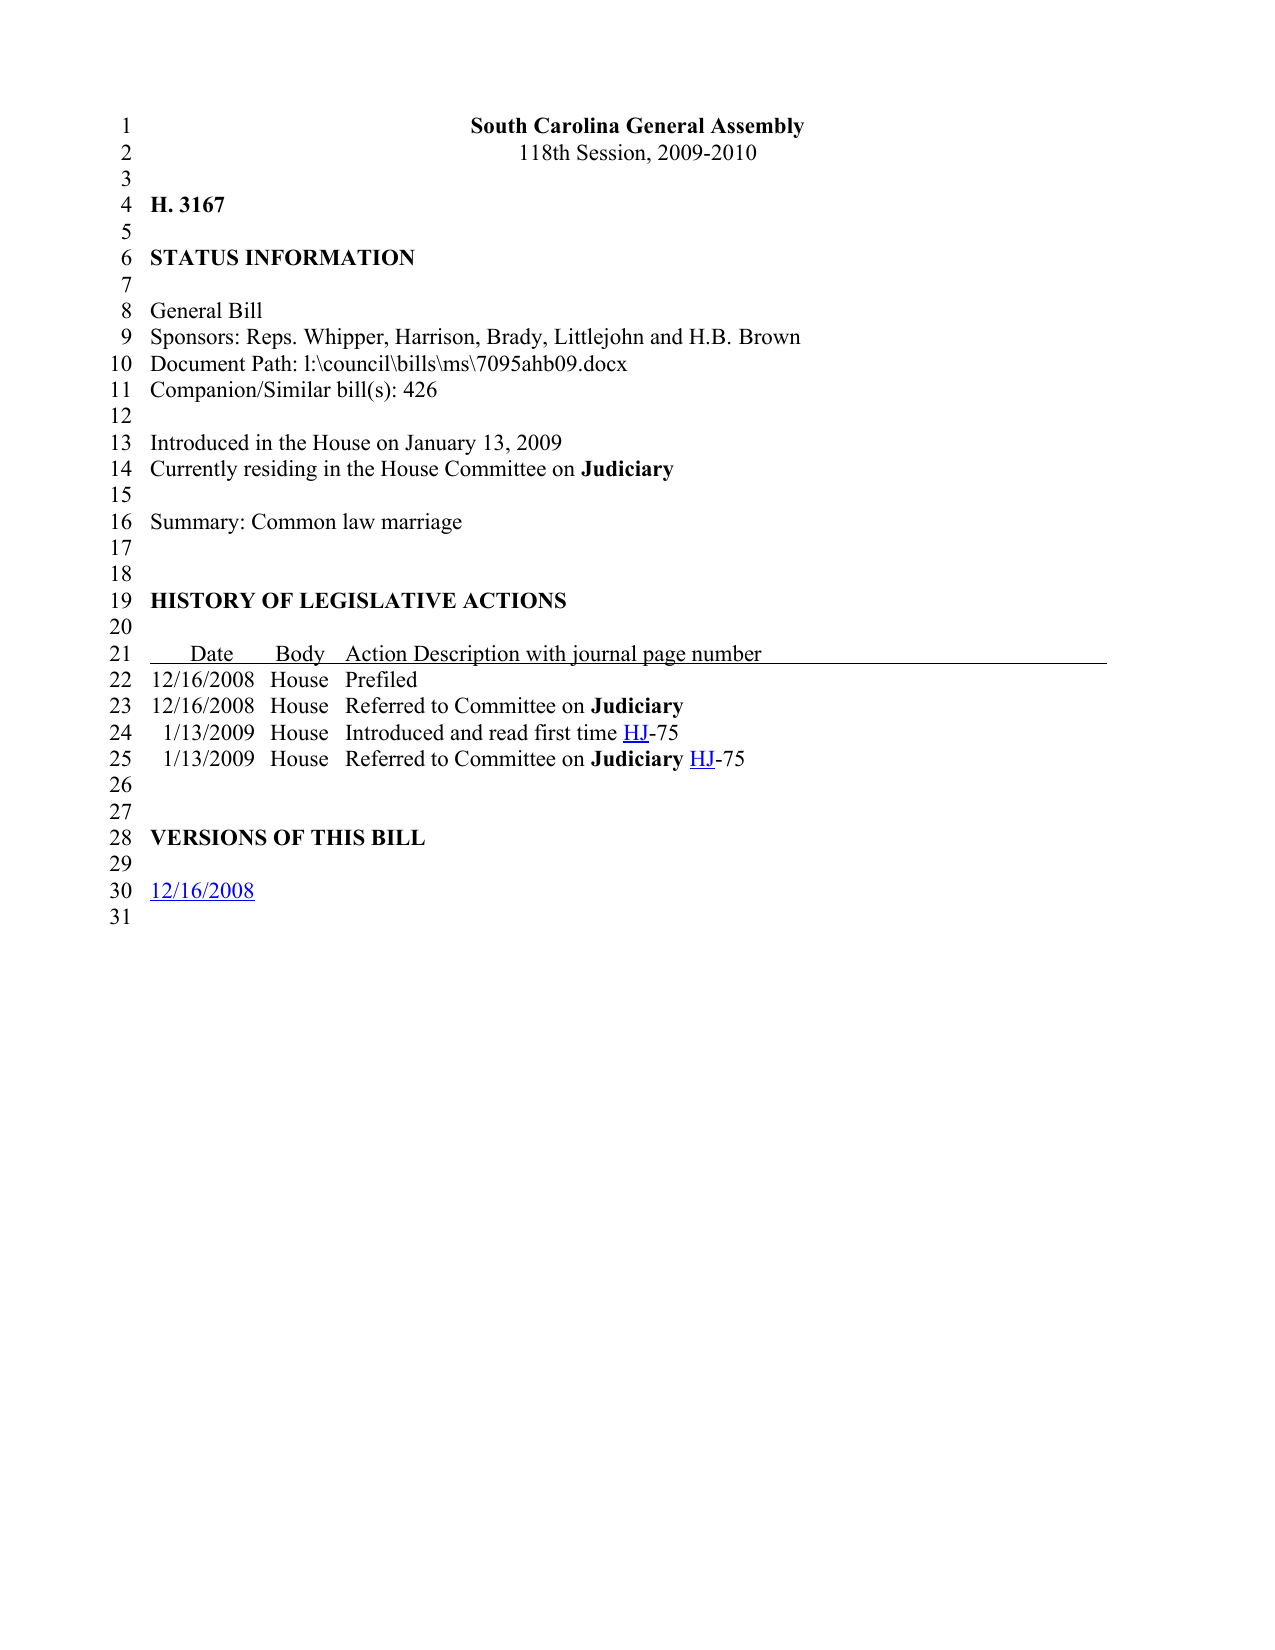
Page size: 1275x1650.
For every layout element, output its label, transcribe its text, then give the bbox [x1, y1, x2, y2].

text South Carolina General Assembly [150, 112, 1125, 139]
text H. 3167 [150, 192, 1125, 218]
text Sponsors: Reps. Whipper, Harrison, Brady, Littlejohn and H.B. Brown [150, 323, 1125, 350]
text 118th Session, 2009-2010 [150, 139, 1125, 165]
text Companion/Similar bill(s): 426 [150, 376, 1125, 402]
text Summary: Common law marriage [150, 508, 1125, 534]
text General Bill [150, 297, 1125, 323]
text STATUS INFORMATION [150, 244, 1125, 271]
text Currently residing in the House Committee on Judiciary [150, 455, 1125, 481]
text HISTORY OF LEGISLATIVE ACTIONS [150, 587, 1125, 613]
text Date Body Action Description with journal page number [150, 639, 1125, 666]
text 1/13/2009 House Introduced and read first time HJ-75 [150, 719, 1125, 745]
text 1/13/2009 House Referred to Committee on Judiciary HJ-75 [150, 745, 1125, 771]
text Introduced in the House on January 13, 2009 [150, 429, 1125, 455]
text 12/16/2008 [150, 877, 1125, 903]
text 12/16/2008 House Referred to Committee on Judiciary [150, 692, 1125, 719]
text Document Path: l:\council\bills\ms\7095ahb09.docx [150, 350, 1125, 376]
text 12/16/2008 House Prefiled [150, 666, 1125, 692]
text VERSIONS OF THIS BILL [150, 824, 1125, 850]
